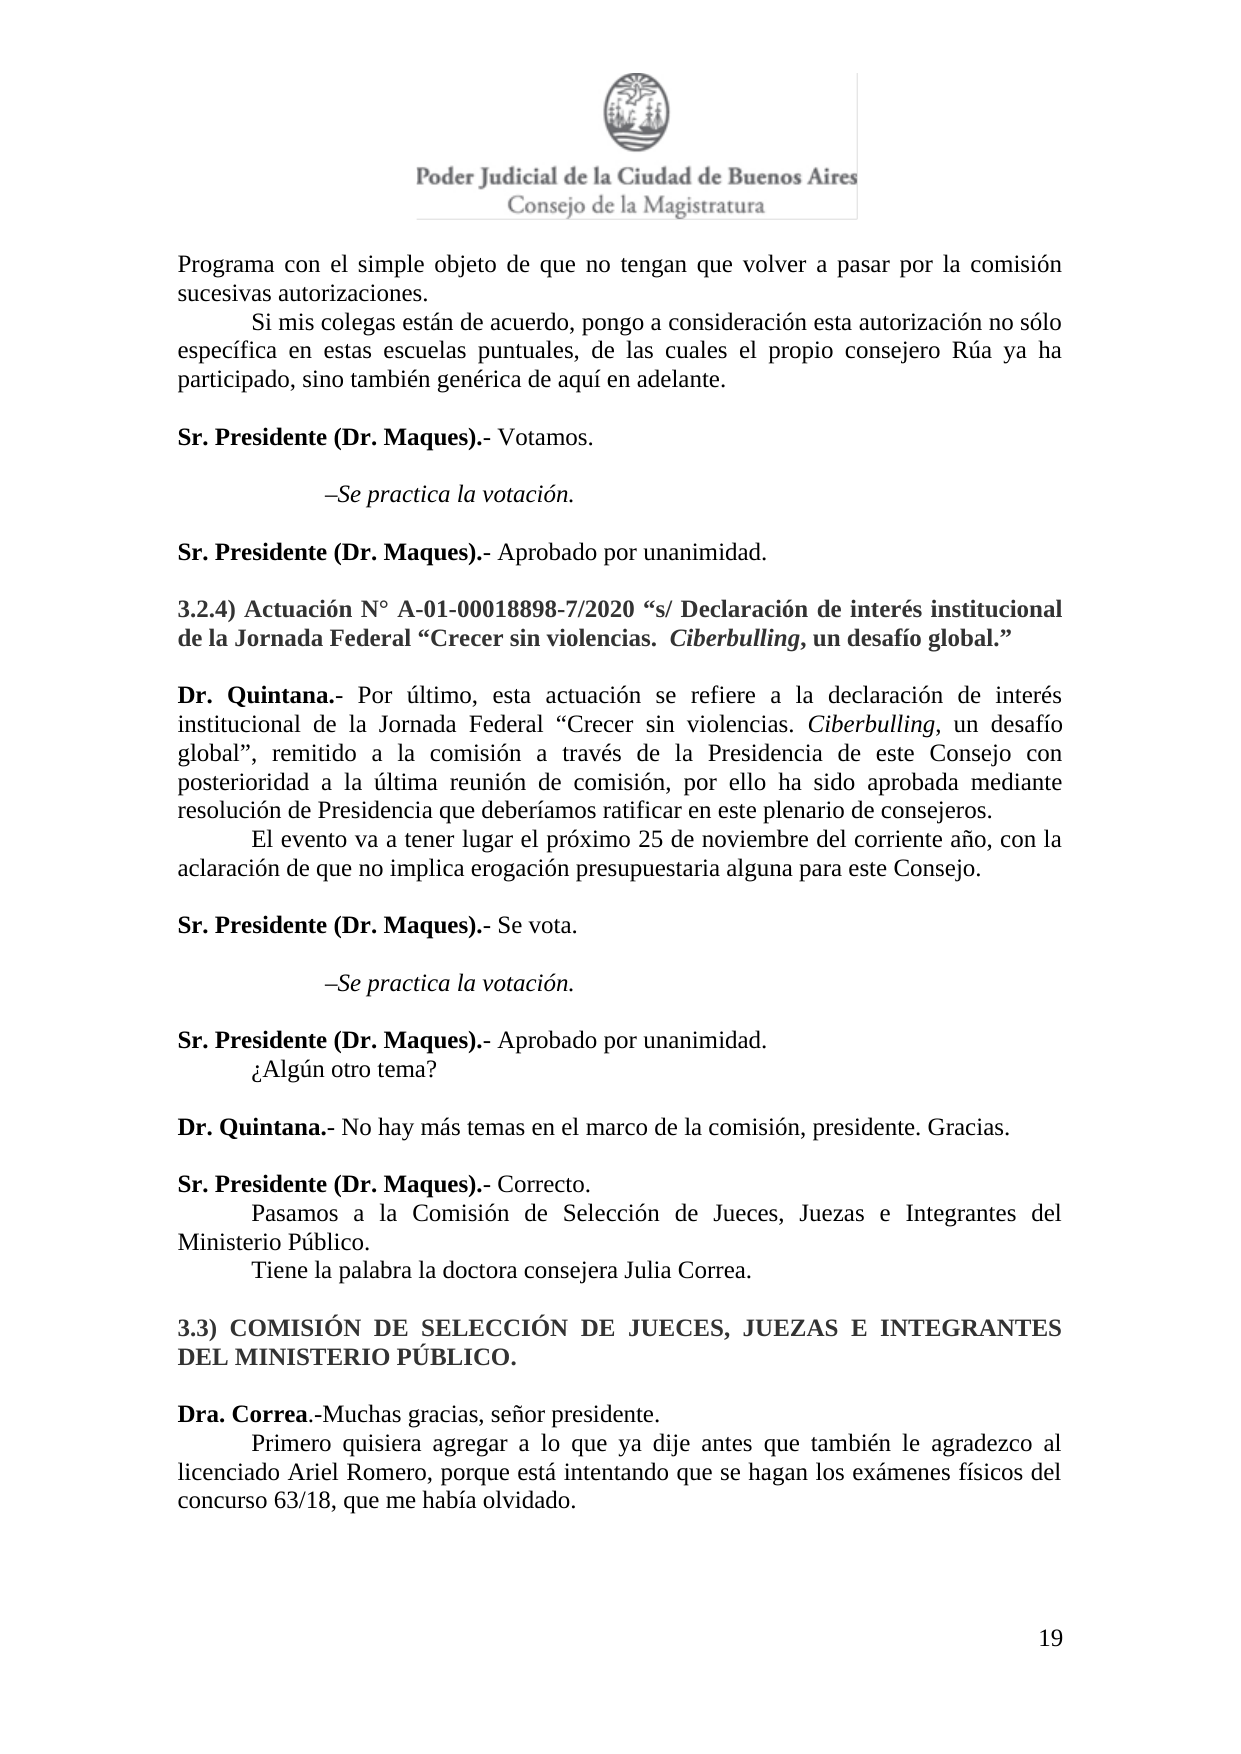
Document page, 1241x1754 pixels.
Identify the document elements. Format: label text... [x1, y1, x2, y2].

text Primero quisiera agregar a lo que ya dije antes que también le agradezco al licenciado Ariel Romero, porque está intentando que se hagan los exámenes físicos del concurso 63/18, que me había olvidado. [177, 1428, 1063, 1514]
text Sr. Presidente (Dr. Maques).- Aprobado por unanimidad. [177, 1026, 1063, 1054]
text Dra. Correa.-Muchas gracias, señor presidente. [177, 1399, 1063, 1428]
text Tiene la palabra la doctora consejera Julia Correa. [177, 1256, 1063, 1284]
text Dr. Quintana.- No hay más temas en el marco de la comisión, presidente. Gracias. [177, 1112, 1063, 1141]
text Sr. Presidente (Dr. Maques).- Correcto. [177, 1169, 1063, 1198]
text Dr. Quintana.- Por último, esta actuación se refiere a la declaración de interés institucional de la Jornada Federal “Crecer sin violencias. Ciberbulling, un desafío global”, remitido a la comisión a través de la Presidencia de este Consejo con posterioridad a la última reunión de comisión, por ello ha sido aprobada mediante resolución de Presidencia que deberíamos ratificar en este plenario de consejeros. [177, 681, 1063, 824]
text Sr. Presidente (Dr. Maques).- Aprobado por unanimidad. [177, 537, 1063, 566]
text Sr. Presidente (Dr. Maques).- Se vota. [177, 911, 1063, 939]
text Sr. Presidente (Dr. Maques).- Votamos. [177, 422, 1063, 451]
picture [416, 73, 859, 221]
text –Se practica la votación. [177, 479, 1063, 508]
text El evento va a tener lugar el próximo 25 de noviembre del corriente año, con la aclaración de que no implica erogación presupuestaria alguna para este Consejo. [177, 824, 1063, 882]
text –Se practica la votación. [177, 968, 1063, 997]
subtitle 3.2.4) Actuación N° A-01-00018898-7/2020 “s/ Declaración de interés institucional de la Jornada Federal “Crecer sin violencias. Ciberbulling, un desafío global.” [177, 594, 1063, 652]
text Si mis colegas están de acuerdo, pongo a consideración esta autorización no sólo específica en estas escuelas puntuales, de las cuales el propio consejero Rúa ya ha participado, sino también genérica de aquí en adelante. [177, 307, 1063, 393]
text ¿Algún otro tema? [177, 1054, 1063, 1083]
text Pasamos a la Comisión de Selección de Jueces, Juezas e Integrantes del Ministerio Público. [177, 1198, 1063, 1256]
subtitle 3.3) COMISIÓN DE SELECCIÓN DE JUECES, JUEZAS E INTEGRANTES DEL MINISTERIO PÚBLICO. [177, 1313, 1063, 1371]
